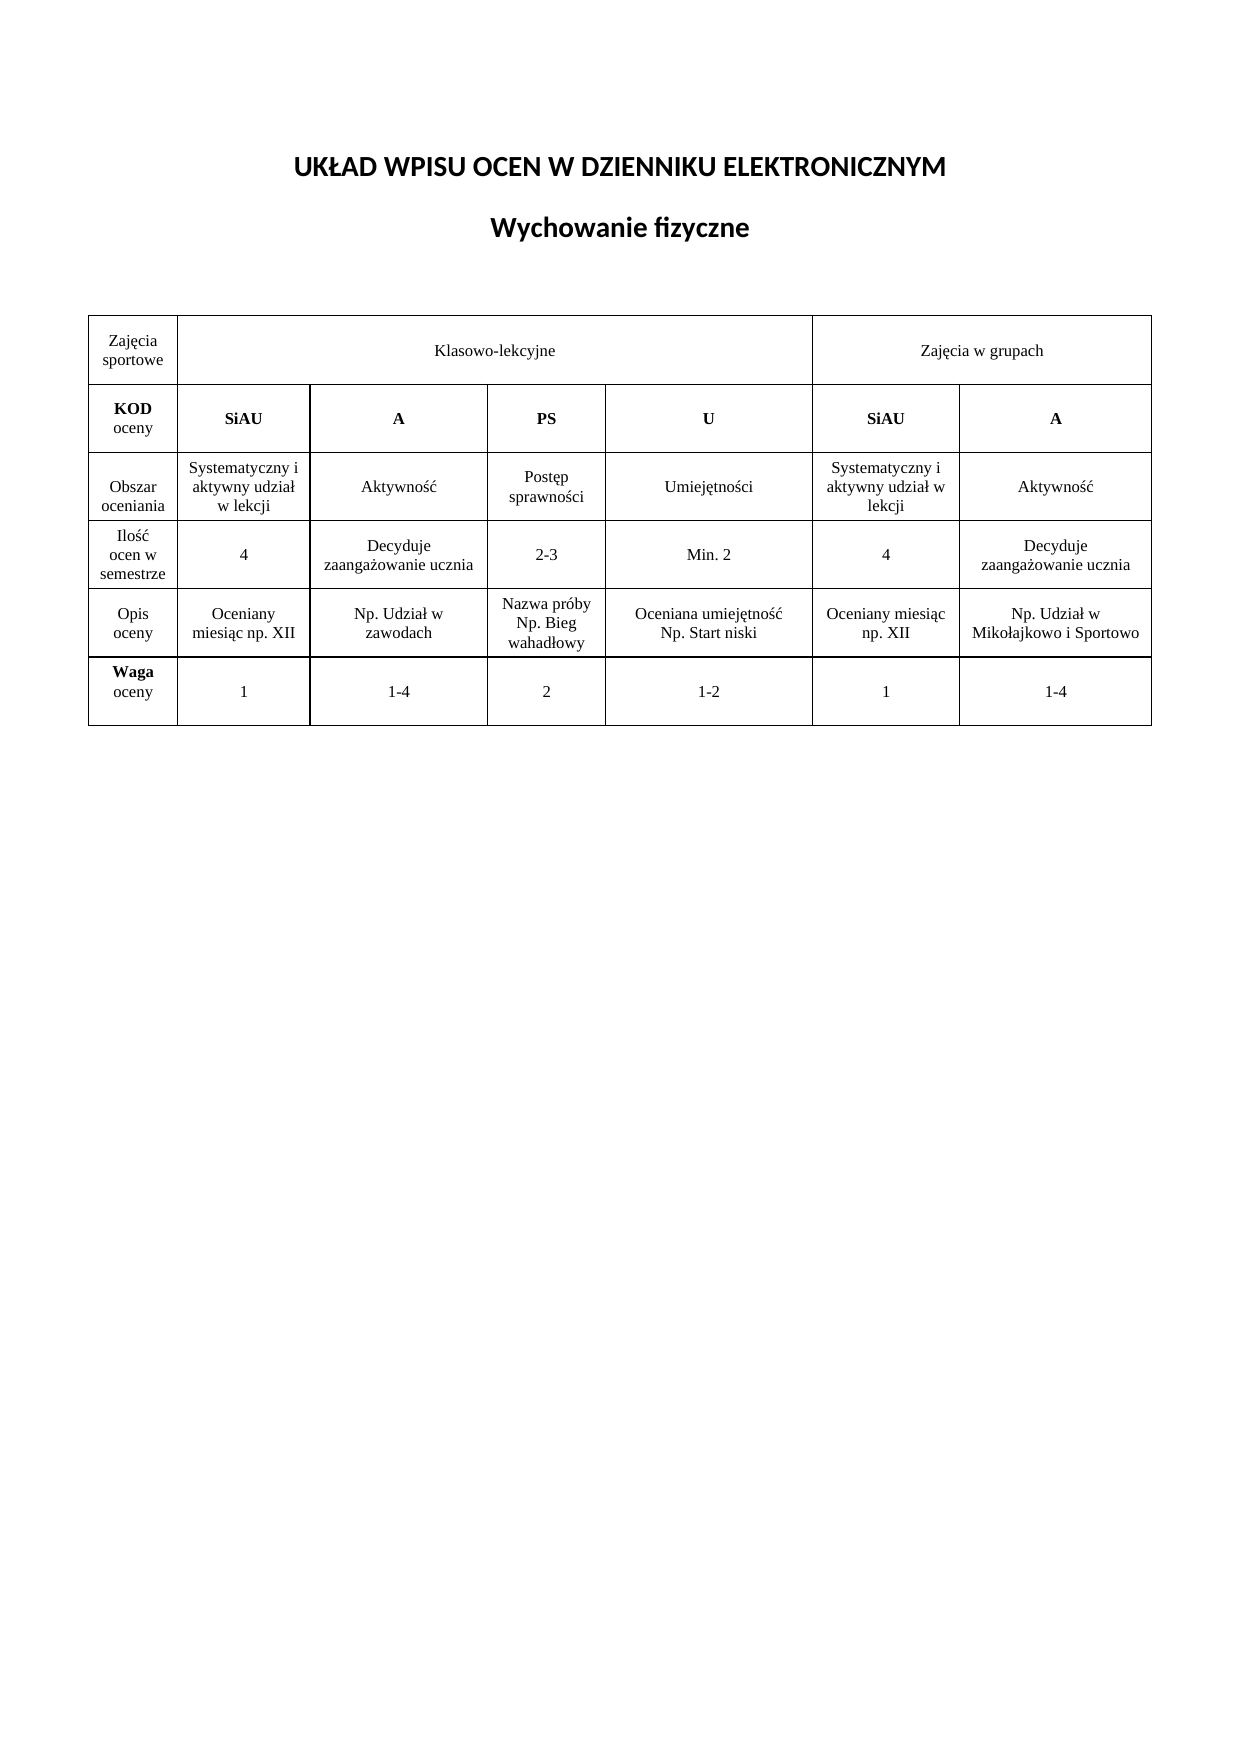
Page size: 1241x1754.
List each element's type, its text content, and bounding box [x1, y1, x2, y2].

table_cell Decyduje zaangażowanie ucznia [311, 521, 487, 588]
table_cell A [960, 385, 1151, 452]
table_cell Umiejętności [606, 453, 812, 520]
table_cell PS [488, 385, 605, 452]
table_header Zajęcia sportowe [89, 316, 177, 383]
table_cell 4 [178, 521, 309, 588]
table_cell Oceniany miesiąc np. XII [813, 589, 959, 656]
table_cell 1 [813, 658, 959, 725]
table_cell Opis oceny [89, 589, 177, 656]
text UKŁAD WPISU OCEN W DZIENNIKU ELEKTRONICZNYM [148, 148, 1093, 183]
text Wychowanie fizyczne [148, 209, 1093, 245]
table_cell Oceniana umiejętność Np. Start niski [606, 589, 812, 656]
table_cell Min. 2 [606, 521, 812, 588]
table_cell 4 [813, 521, 959, 588]
table_cell 1-4 [311, 658, 487, 725]
table_cell Np. Udział w zawodach [311, 589, 487, 656]
table_cell Aktywność [311, 453, 487, 520]
table_cell Aktywność [960, 453, 1151, 520]
table_cell 1-4 [960, 658, 1151, 725]
table_cell 1-2 [606, 658, 812, 725]
table_cell Systematyczny i aktywny udział w lekcji [178, 453, 309, 520]
table_cell SiAU [178, 385, 309, 452]
table_cell Np. Udział w Mikołajkowo i Sportowo [960, 589, 1151, 656]
table_cell U [606, 385, 812, 452]
table_cell KOD oceny [89, 385, 177, 452]
table_cell Nazwa próby Np. Bieg wahadłowy [488, 589, 605, 656]
table_header Zajęcia w grupach [813, 316, 1151, 383]
table_cell A [311, 385, 487, 452]
table_cell 2-3 [488, 521, 605, 588]
table_cell Obszar oceniania [89, 453, 177, 520]
table_cell 1 [178, 658, 309, 725]
table_cell Decyduje zaangażowanie ucznia [960, 521, 1151, 588]
table_cell SiAU [813, 385, 959, 452]
table_cell Ilość ocen w semestrze [89, 521, 177, 588]
table_header Klasowo-lekcyjne [178, 316, 812, 383]
table_cell 2 [488, 658, 605, 725]
table_cell Postęp sprawności [488, 453, 605, 520]
table_cell Waga oceny [89, 658, 177, 725]
table_cell Oceniany miesiąc np. XII [178, 589, 309, 656]
table_cell Systematyczny i aktywny udział w lekcji [813, 453, 959, 520]
